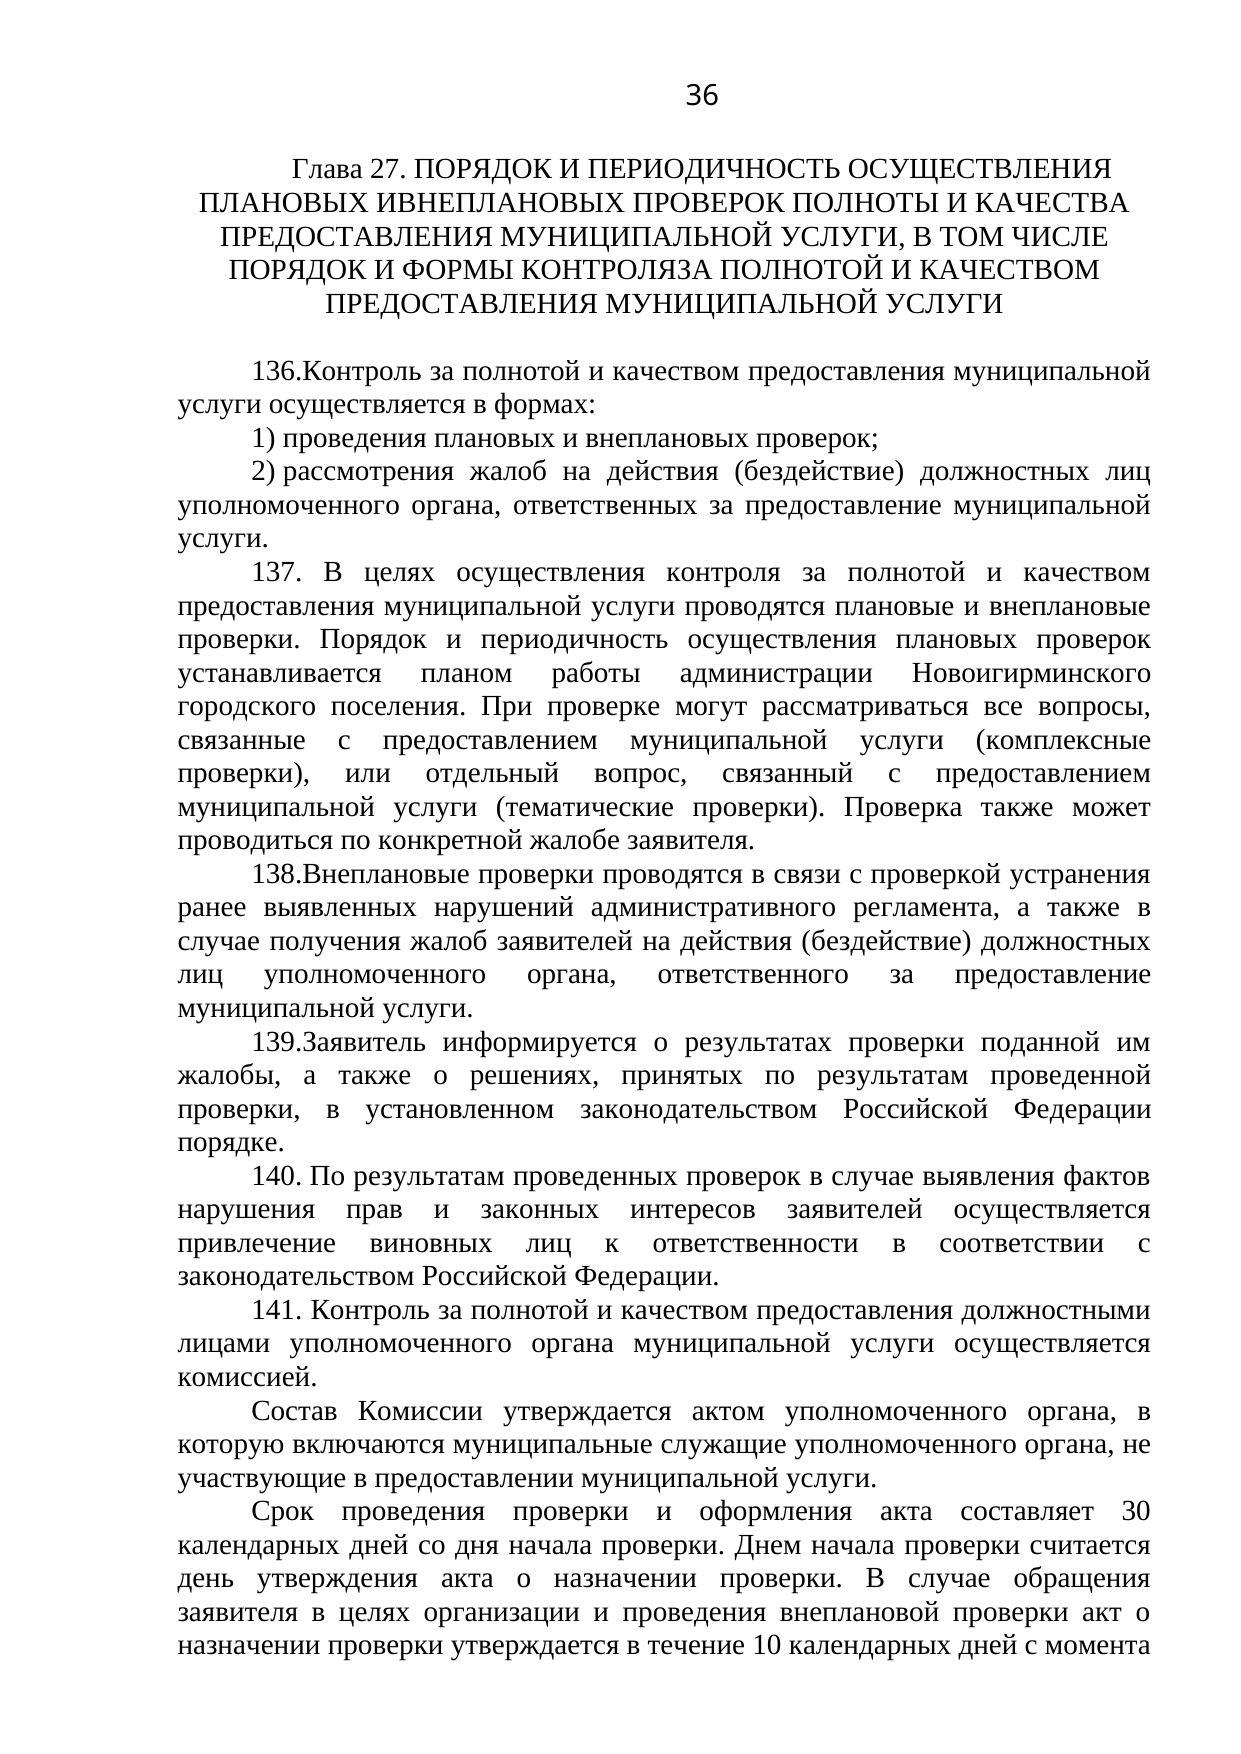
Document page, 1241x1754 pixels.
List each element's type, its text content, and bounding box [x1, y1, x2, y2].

text 141. Контроль за полнотой и качеством предоставления должностными лицами уполномоченного органа муниципальной услуги осуществляется комиссией. [177, 1292, 1152, 1393]
text Состав Комиссии утверждается актом уполномоченного органа, в которую включаются муниципальные служащие уполномоченного органа, не участвующие в предоставлении муниципальной услуги. [177, 1393, 1152, 1493]
text 138.Внеплановые проверки проводятся в связи с проверкой устранения ранее выявленных нарушений административного регламента, а также в случае получения жалоб заявителей на действия (бездействие) должностных лиц уполномоченного органа, ответственного за предоставление муниципальной услуги. [177, 856, 1152, 1024]
text 1) проведения плановых и внеплановых проверок; [177, 420, 1152, 453]
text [177, 1493, 1152, 1661]
text 140. По результатам проведенных проверок в случае выявления фактов нарушения прав и законных интересов заявителей осуществляется привлечение виновных лиц к ответственности в соответствии с законодательством Российской Федерации. [177, 1158, 1152, 1292]
text 136.Контроль за полнотой и качеством предоставления муниципальной услуги осуществляется в формах: [177, 353, 1152, 420]
text 139.Заявитель информируется о результатах проверки поданной им жалобы, а также о решениях, принятых по результатам проведенной проверки, в установленном законодательством Российской Федерации порядке. [177, 1024, 1152, 1158]
text Глава 27. ПОРЯДОК И ПЕРИОДИЧНОСТЬ ОСУЩЕСТВЛЕНИЯ ПЛАНОВЫХ ИВНЕПЛАНОВЫХ ПРОВЕРОК ПОЛНОТЫ И КАЧЕСТВА ПРЕДОСТАВЛЕНИЯ МУНИЦИПАЛЬНОЙ УСЛУГИ, В ТОМ ЧИСЛЕ ПОРЯДОК И ФОРМЫ КОНТРОЛЯЗА ПОЛНОТОЙ И КАЧЕСТВОМ ПРЕДОСТАВЛЕНИЯ МУНИЦИПАЛЬНОЙ УСЛУГИ [177, 152, 1152, 319]
text 137. В целях осуществления контроля за полнотой и качеством предоставления муниципальной услуги проводятся плановые и внеплановые проверки. Порядок и периодичность осуществления плановых проверок устанавливается планом работы администрации Новоигирминского городского поселения. При проверке могут рассматриваться все вопросы, связанные с предоставлением муниципальной услуги (комплексные проверки), или отдельный вопрос, связанный с предоставлением муниципальной услуги (тематические проверки). Проверка также может проводиться по конкретной жалобе заявителя. [177, 554, 1152, 856]
text 2) рассмотрения жалоб на действия (бездействие) должностных лиц уполномоченного органа, ответственных за предоставление муниципальной услуги. [177, 453, 1152, 554]
